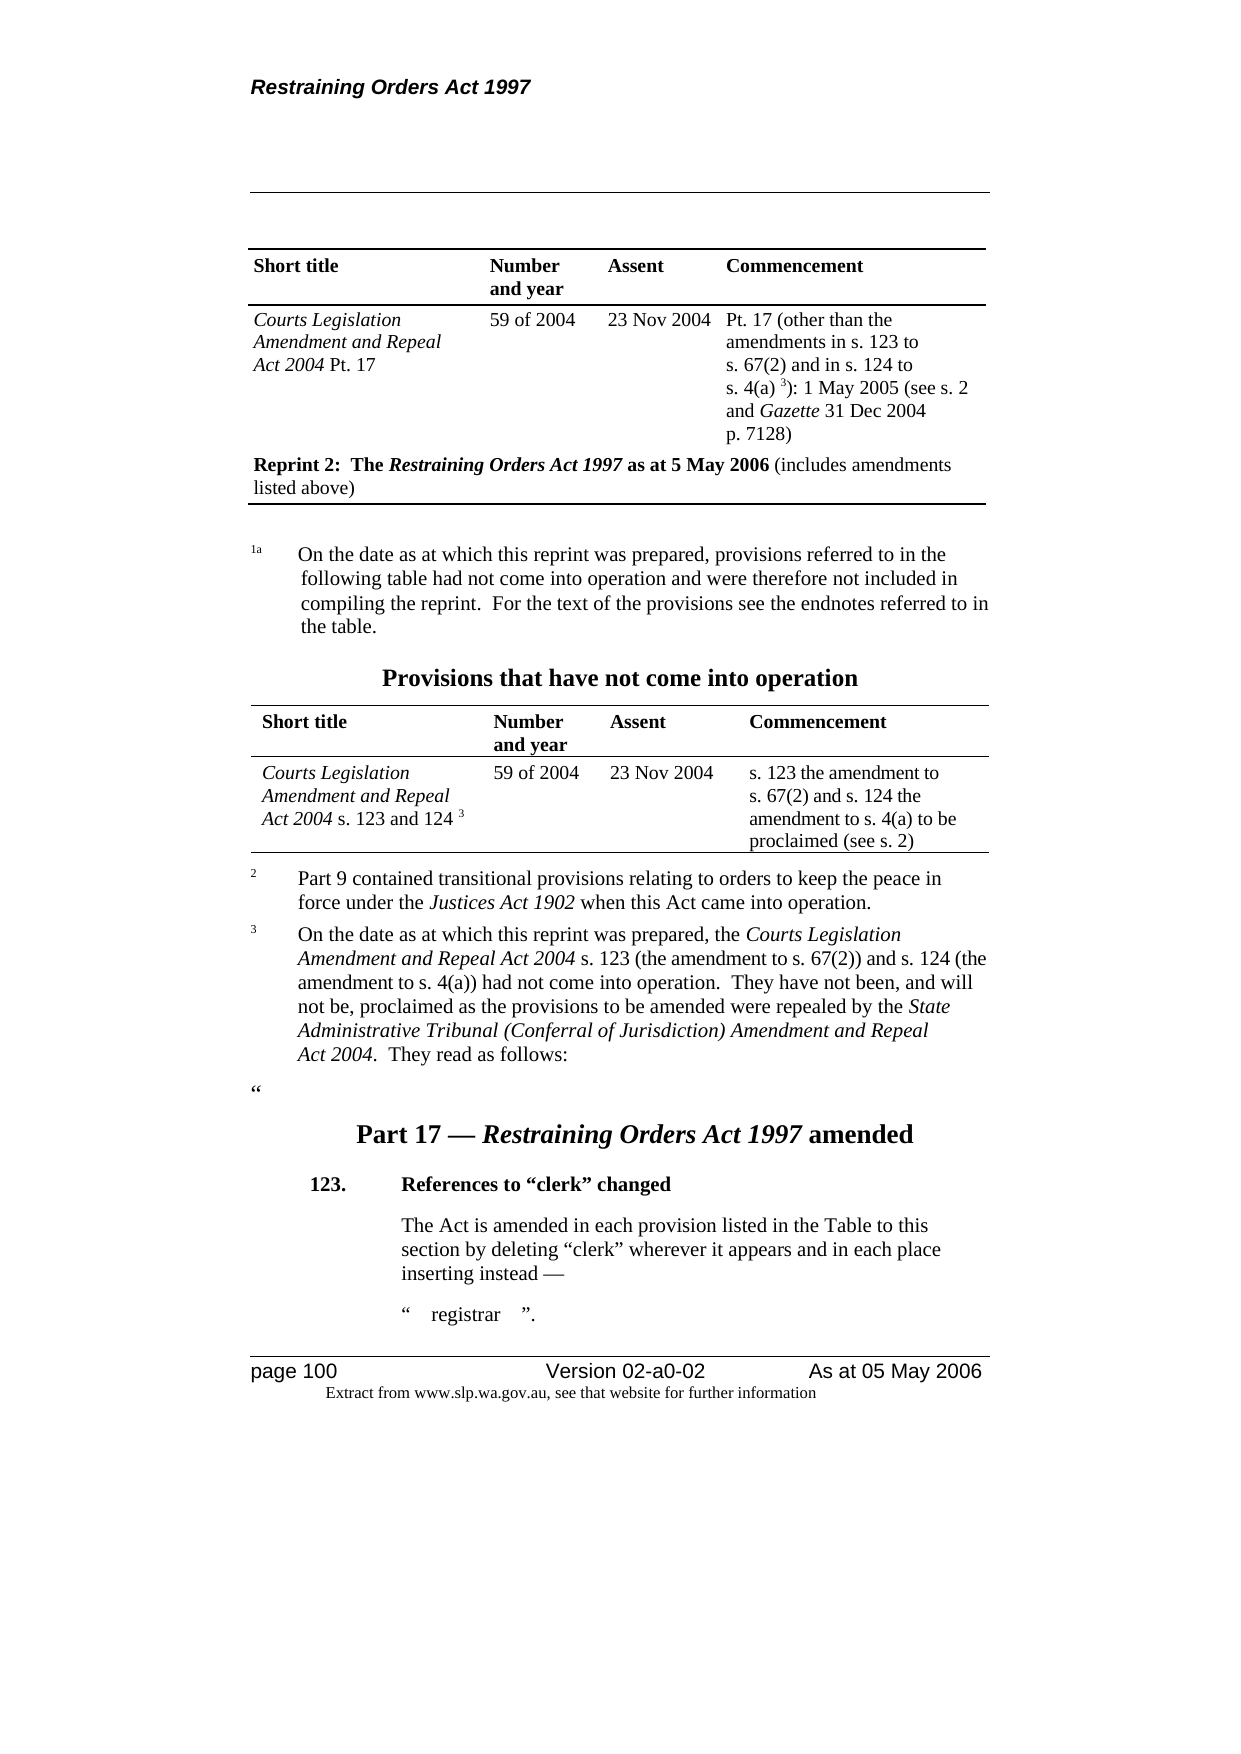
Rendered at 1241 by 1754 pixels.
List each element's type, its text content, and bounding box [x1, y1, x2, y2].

text 3 On the date as at which this reprint was prepared, the Courts Legislation Amendment and Repeal Act 2004 s. 123 (the amendment to s. 67(2)) and s. 124 (the amendment to s. 4(a)) had not come into operation. They have not been, and will not be, proclaimed as the provisions to be amended were repealed by the State Administrative Tribunal (Conferral of Jurisdiction) Amendment and Repeal Act 2004. They read as follows: [250, 922, 990, 1066]
subtitle 123. References to “clerk” changed [309, 1172, 960, 1196]
table_cell 23 Nov 2004 [602, 306, 720, 449]
text “ registrar ”. [312, 1302, 960, 1326]
text “ [250, 1079, 990, 1108]
table_cell Pt. 17 (other than the amendments in s. 123 to s. 67(2) and in s. 124 to s. 4(a) 3): 1 May 2005 (see s. 2 and Gazette 31 Dec 2004 p. 7128) [720, 306, 986, 449]
table_cell s. 123 the amendment to s. 67(2) and s. 124 the amendment to s. 4(a) to be proclaimed (see s. 2) [738, 757, 989, 852]
table_header Assent [602, 250, 720, 303]
table_header Short title [251, 706, 482, 756]
table_cell 59 of 2004 [482, 757, 598, 852]
table_header Commencement [738, 706, 989, 756]
table_header Number and year [482, 706, 598, 756]
subtitle Part 17 — Restraining Orders Act 1997 amended [309, 1118, 960, 1149]
text 2 Part 9 contained transitional provisions relating to orders to keep the peace in force under the Justices Act 1902 when this Act came into operation. [250, 866, 990, 914]
table_cell Courts Legislation Amendment and Repeal Act 2004 Pt. 17 [248, 306, 484, 449]
table_cell 59 of 2004 [484, 306, 602, 449]
table_header Assent [599, 706, 738, 756]
table_cell 23 Nov 2004 [599, 757, 738, 852]
text 1a On the date as at which this reprint was prepared, provisions referred to in the following table had not come into operation and were therefore not included in compiling the reprint. For the text of the provisions see the endnotes referred to in the table. [250, 542, 990, 638]
subtitle Provisions that have not come into operation [250, 663, 990, 692]
table_cell Courts Legislation Amendment and Repeal Act 2004 s. 123 and 124 3 [251, 757, 482, 852]
table_header Number and year [484, 250, 602, 303]
table_cell Reprint 2: The Restraining Orders Act 1997 as at 5 May 2006 (includes amendments listed above) [248, 449, 986, 503]
table_header Short title [248, 250, 484, 303]
table_header Commencement [720, 250, 986, 303]
text The Act is amended in each provision listed in the Table to this section by deleting “clerk” wherever it appears and in each place inserting instead — [312, 1213, 960, 1285]
